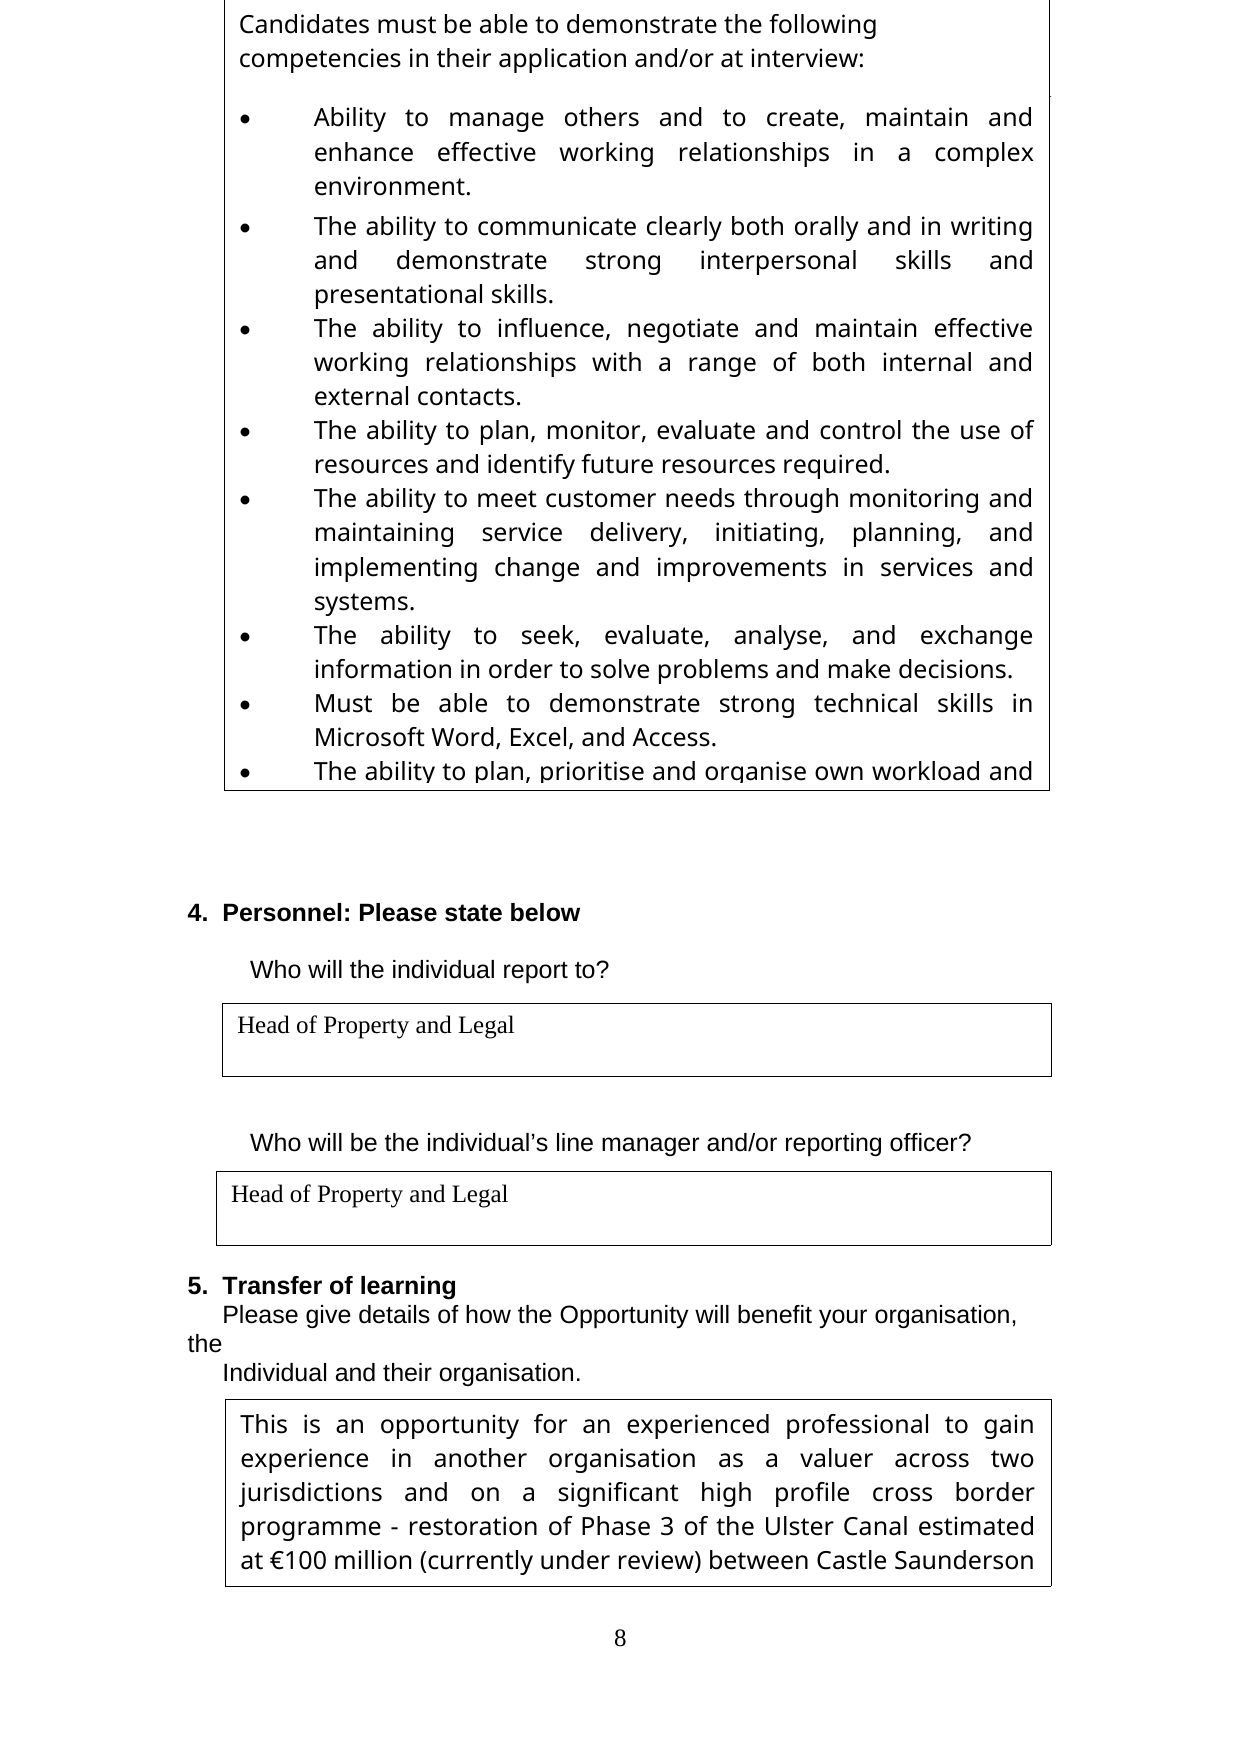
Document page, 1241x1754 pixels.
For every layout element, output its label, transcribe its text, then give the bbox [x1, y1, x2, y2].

text Individual and their organisation. [187, 1357, 1053, 1386]
text 4. Personnel: Please state below [187, 897, 1053, 926]
text Who will be the individual’s line manager and/or reporting officer? [187, 1127, 1053, 1156]
text 5. Transfer of learning [187, 1271, 1053, 1300]
text Who will the individual report to? [187, 955, 1053, 984]
text Please give details of how the will benefit your organisation, the [187, 1300, 1053, 1357]
